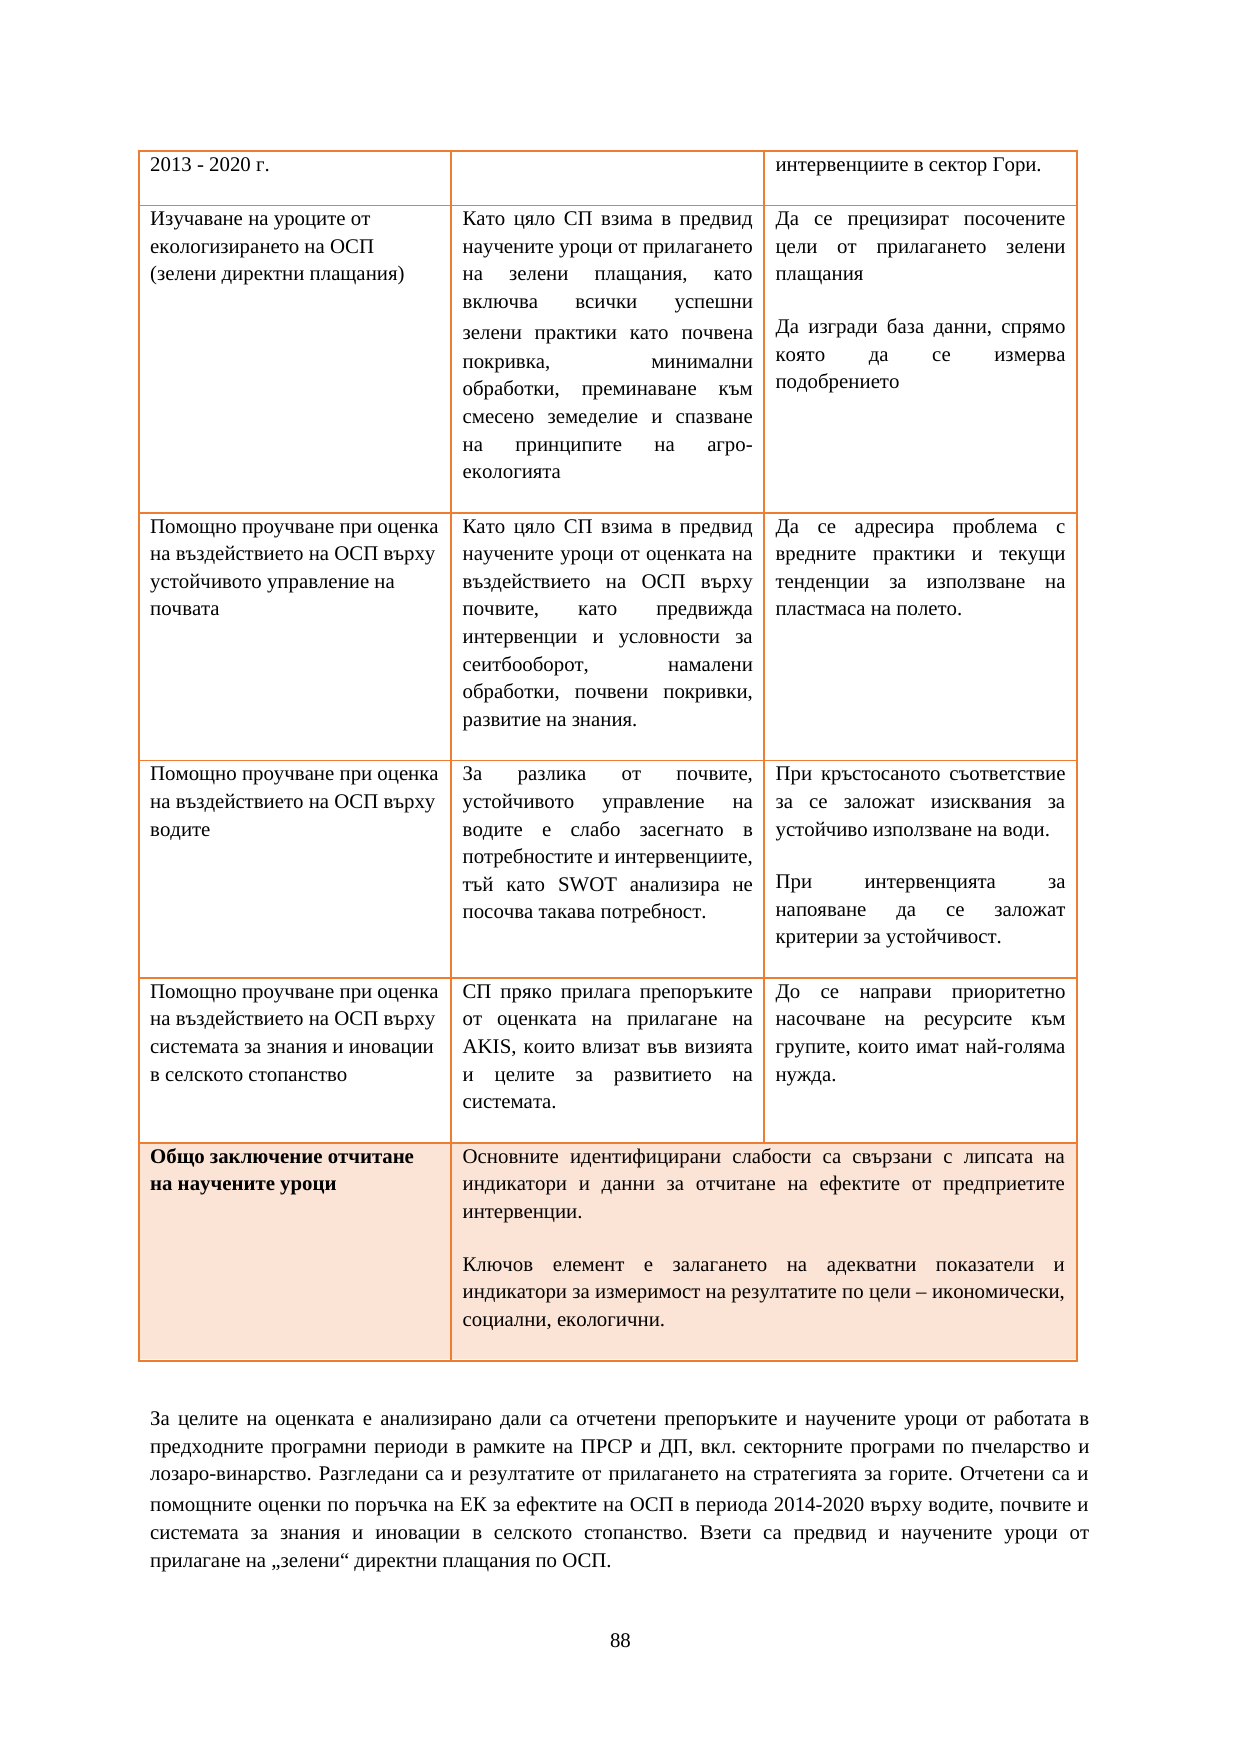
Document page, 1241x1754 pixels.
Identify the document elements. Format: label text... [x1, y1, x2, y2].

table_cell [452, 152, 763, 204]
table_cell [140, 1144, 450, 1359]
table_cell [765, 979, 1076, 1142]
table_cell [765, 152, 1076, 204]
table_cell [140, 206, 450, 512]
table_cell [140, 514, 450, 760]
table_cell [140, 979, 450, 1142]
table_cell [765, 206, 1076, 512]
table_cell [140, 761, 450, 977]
text За целите на оценката е анализирано дали са отчетени препоръките и научените уроци от работата в предходните програмни периоди в рамките на ПРСР и ДП, вкл. секторните програми по пчеларство и лозаро-винарство. Разгледани са и резултатите от прилагането на стратегията за горите. Отчетени са и помощните оценки по поръчка на ЕК за ефектите на ОСП в периода 2014-2020 върху водите, почвите и системата за знания и иновации в селското стопанство. Взети са предвид и научените уроци от прилагане на „зелени“ директни плащания по ОСП. [150, 1406, 1090, 1572]
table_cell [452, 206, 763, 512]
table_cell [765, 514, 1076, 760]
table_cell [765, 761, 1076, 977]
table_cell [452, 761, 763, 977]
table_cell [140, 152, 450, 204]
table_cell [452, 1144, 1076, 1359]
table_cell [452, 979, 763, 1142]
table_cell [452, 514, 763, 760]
